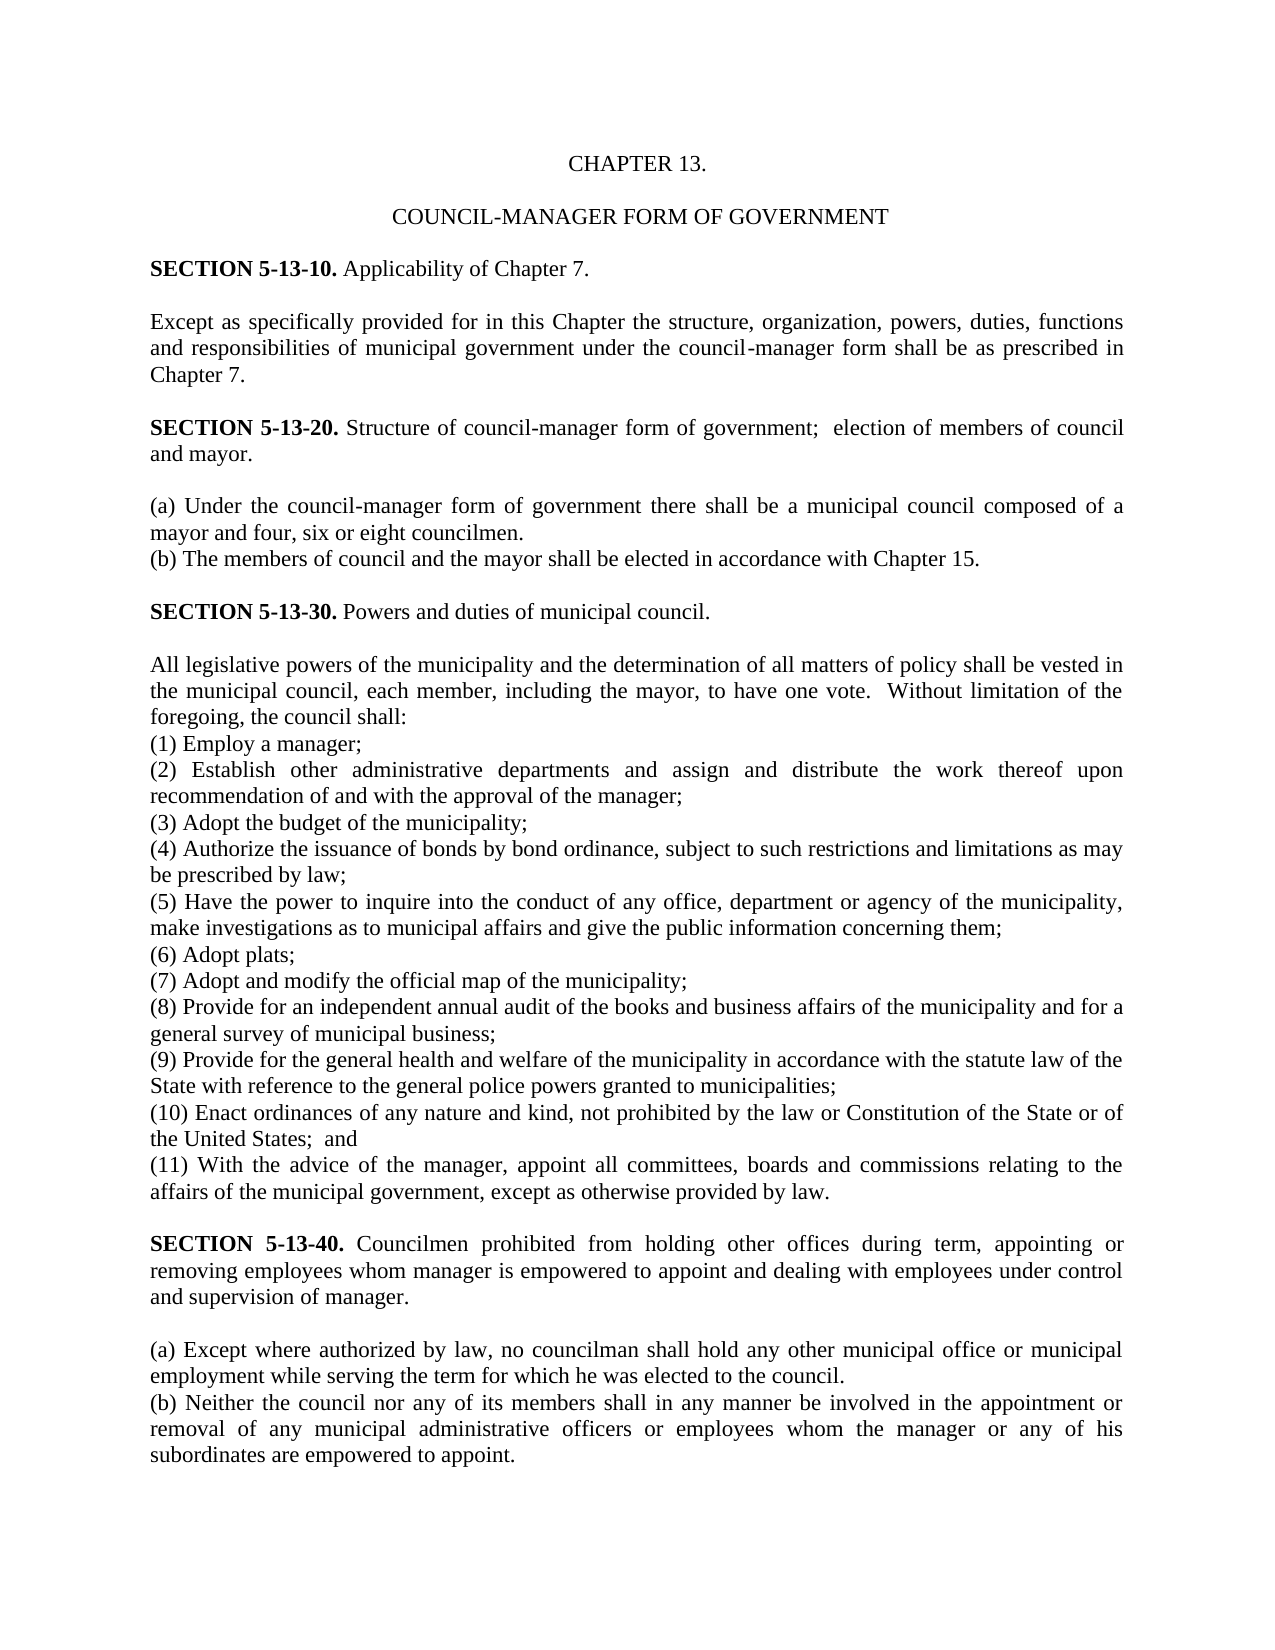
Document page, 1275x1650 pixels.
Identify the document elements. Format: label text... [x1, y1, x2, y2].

text (4) Authorize the issuance of bonds by bond ordinance, subject to such restrictions and limitations as may be prescribed by law; [150, 835, 1125, 888]
text CHAPTER 13. [150, 150, 1125, 176]
text (a) Except where authorized by law, no councilman shall hold any other municipal office or municipal employment while serving the term for which he was elected to the council. [150, 1336, 1125, 1389]
text All legislative powers of the municipality and the determination of all matters of policy shall be vested in the municipal council, each member, including the mayor, to have one vote. Without limitation of the foregoing, the council shall: [150, 651, 1125, 730]
text (3) Adopt the budget of the municipality; [150, 809, 1125, 835]
text SECTION 5-13-20. Structure of council-manager form of government; election of members of council and mayor. [150, 413, 1125, 466]
text (9) Provide for the general health and welfare of the municipality in accordance with the statute law of the State with reference to the general police powers granted to municipalities; [150, 1046, 1125, 1099]
text (1) Employ a manager; [150, 730, 1125, 756]
text SECTION 5-13-40. Councilmen prohibited from holding other offices during term, appointing or removing employees whom manager is empowered to appoint and dealing with employees under control and supervision of manager. [150, 1231, 1125, 1309]
text Except as specifically provided for in this Chapter the structure, organization, powers, duties, functions and responsibilities of municipal government under the council-manager form shall be as prescribed in Chapter 7. [150, 308, 1125, 387]
text (11) With the advice of the manager, appoint all committees, boards and commissions relating to the affairs of the municipal government, except as otherwise provided by law. [150, 1151, 1125, 1204]
text (8) Provide for an independent annual audit of the books and business affairs of the municipality and for a general survey of municipal business; [150, 993, 1125, 1046]
text (6) Adopt plats; [150, 941, 1125, 967]
text COUNCIL-MANAGER FORM OF GOVERNMENT [150, 203, 1125, 229]
text SECTION 5-13-10. Applicability of Chapter 7. [150, 255, 1125, 282]
text (2) Establish other administrative departments and assign and distribute the work thereof upon recommendation of and with the approval of the manager; [150, 756, 1125, 809]
text SECTION 5-13-30. Powers and duties of municipal council. [150, 598, 1125, 624]
text (b) The members of council and the mayor shall be elected in accordance with Chapter 15. [150, 545, 1125, 572]
text (b) Neither the council nor any of its members shall in any manner be involved in the appointment or removal of any municipal administrative officers or employees whom the manager or any of his subordinates are empowered to appoint. [150, 1389, 1125, 1468]
text (10) Enact ordinances of any nature and kind, not prohibited by the law or Constitution of the State or of the United States; and [150, 1099, 1125, 1151]
text (5) Have the power to inquire into the conduct of any office, department or agency of the municipality, make investigations as to municipal affairs and give the public information concerning them; [150, 888, 1125, 941]
text (a) Under the council-manager form of government there shall be a municipal council composed of a mayor and four, six or eight councilmen. [150, 493, 1125, 545]
text (7) Adopt and modify the official map of the municipality; [150, 967, 1125, 993]
